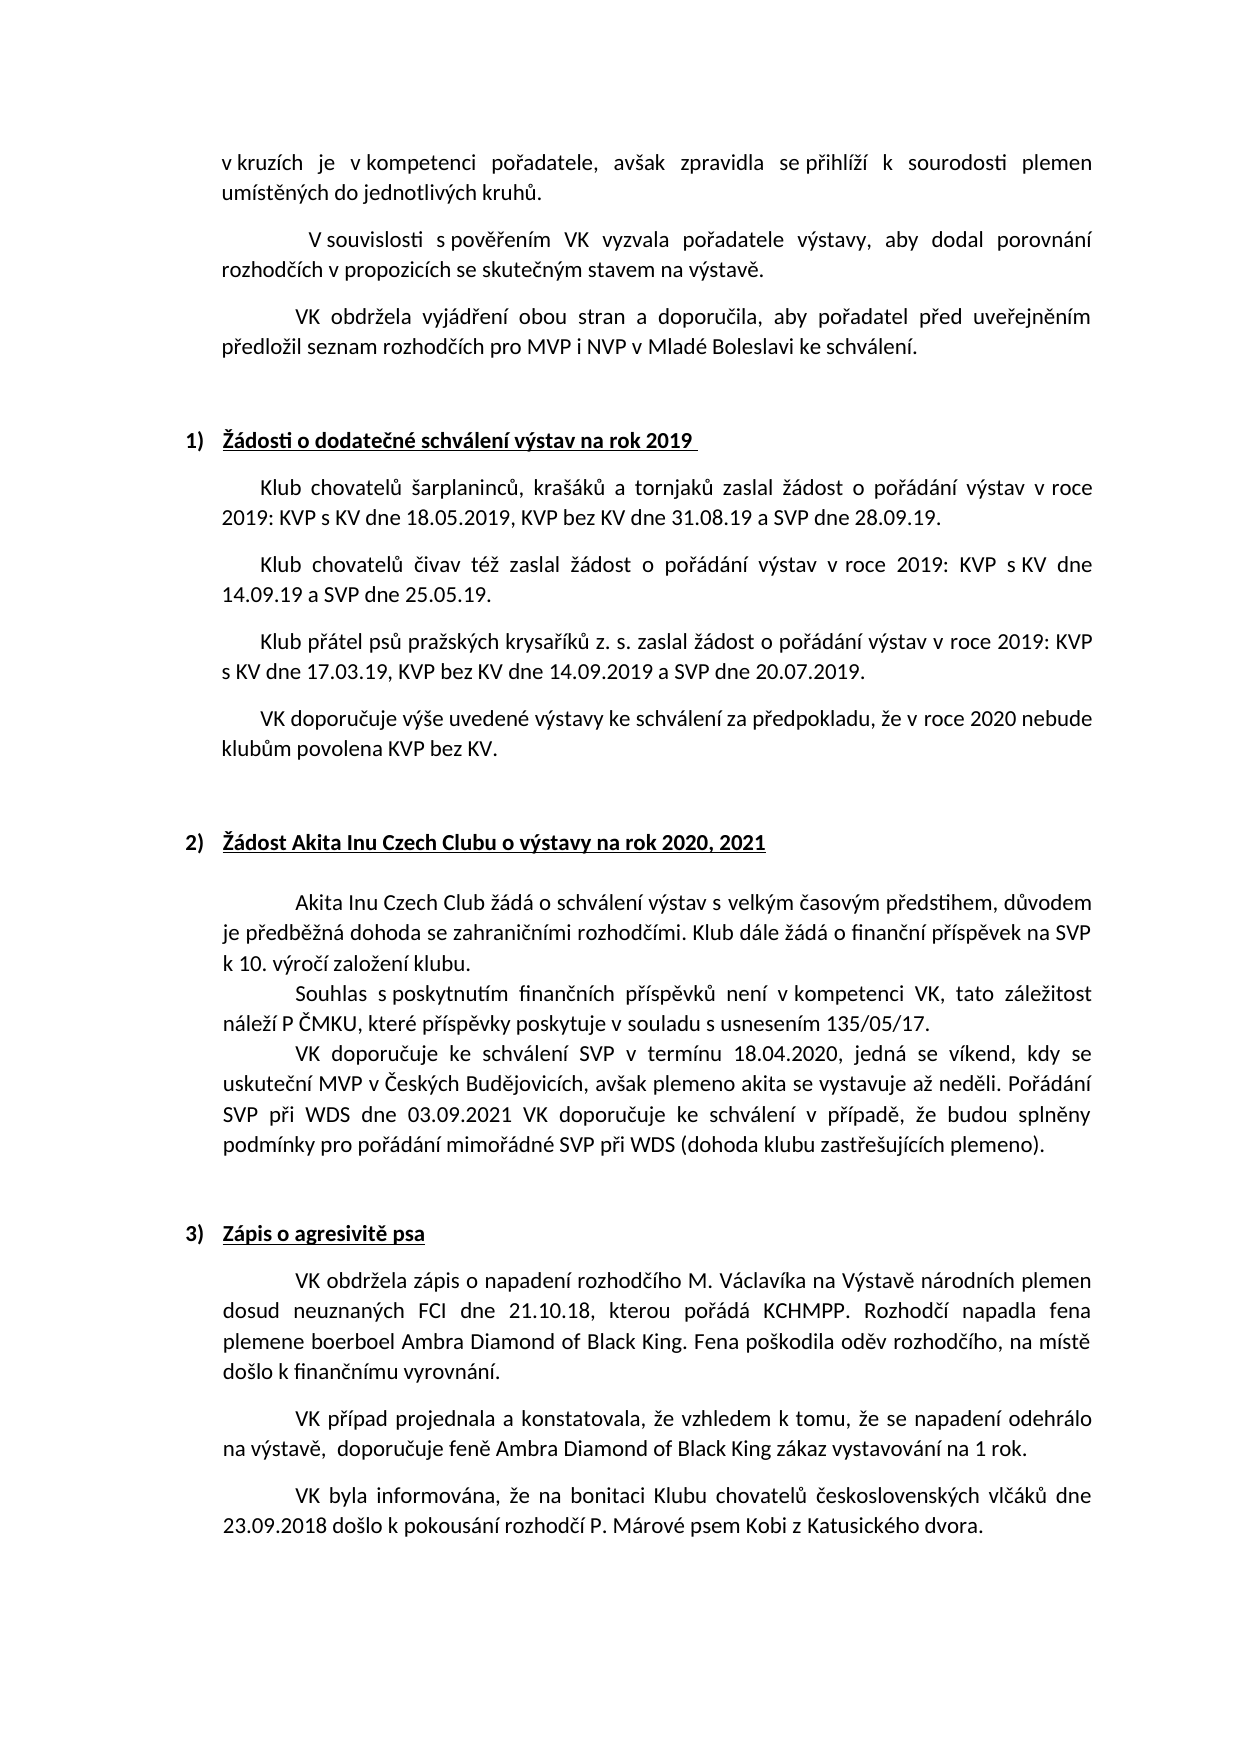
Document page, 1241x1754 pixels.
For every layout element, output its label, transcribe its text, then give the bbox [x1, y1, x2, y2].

list Souhlas s poskytnutím finančních příspěvků není v kompetenci VK, tato záležitost náleží P ČMKU, které příspěvky poskytuje v souladu s usnesením 135/05/17. [223, 979, 1093, 1037]
text VK obdržela vyjádření obou stran a doporučila, aby pořadatel před uveřejněním předložil seznam rozhodčích pro MVP i NVP v Mladé Boleslavi ke schválení. [221, 302, 1093, 360]
list Akita Inu Czech Club žádá o schválení výstav s velkým časovým předstihem, důvodem je předběžná dohoda se zahraničními rozhodčími. Klub dále žádá o finanční příspěvek na SVP k 10. výročí založení klubu. [223, 888, 1093, 977]
text VK doporučuje výše uvedené výstavy ke schválení za předpokladu, že v roce 2020 nebude klubům povolena KVP bez KV. [221, 704, 1093, 762]
text Klub přátel psů pražských krysaříků z. s. zaslal žádost o pořádání výstav v roce 2019: KVP s KV dne 17.03.19, KVP bez KV dne 14.09.2019 a SVP dne 20.07.2019. [221, 627, 1093, 685]
text Klub chovatelů šarplaninců, krašáků a tornjaků zaslal žádost o pořádání výstav v roce 2019: KVP s KV dne 18.05.2019, KVP bez KV dne 31.08.19 a SVP dne 28.09.19. [221, 473, 1093, 531]
text VK obdržela zápis o napadení rozhodčího M. Václavíka na Výstavě národních plemen dosud neuznaných FCI dne 21.10.18, kterou pořádá KCHMPP. Rozhodčí napadla fena plemene boerboel Ambra Diamond of Black King. Fena poškodila oděv rozhodčího, na místě došlo k finančnímu vyrovnání. [223, 1266, 1093, 1385]
list VK doporučuje ke schválení SVP v termínu 18.04.2020, jedná se víkend, kdy se uskuteční MVP v Českých Budějovicích, avšak plemeno akita se vystavuje až neděli. Pořádání SVP při WDS dne 03.09.2021 VK doporučuje ke schválení v případě, že budou splněny podmínky pro pořádání mimořádné SVP při WDS (dohoda klubu zastřešujících plemeno). [223, 1039, 1093, 1158]
text V souvislosti s pověřením VK vyzvala pořadatele výstavy, aby dodal porovnání rozhodčích v propozicích se skutečným stavem na výstavě. [221, 225, 1093, 283]
text VK byla informována, že na bonitaci Klubu chovatelů československých vlčáků dne 23.09.2018 došlo k pokousání rozhodčí P. Márové psem Kobi z Katusického dvora. [223, 1481, 1093, 1539]
list Žádost Akita Inu Czech Clubu o výstavy na rok 2020, 2021 [185, 828, 1093, 856]
list Žádosti o dodatečné schválení výstav na rok 2019 [185, 426, 1093, 454]
list Zápis o agresivitě psa [185, 1219, 1093, 1247]
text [221, 148, 1093, 206]
text VK případ projednala a konstatovala, že vzhledem k tomu, že se napadení odehrálo na výstavě, doporučuje feně Ambra Diamond of Black King zákaz vystavování na 1 rok. [223, 1404, 1093, 1462]
text Klub chovatelů čivav též zaslal žádost o pořádání výstav v roce 2019: KVP s KV dne 14.09.19 a SVP dne 25.05.19. [221, 550, 1093, 608]
